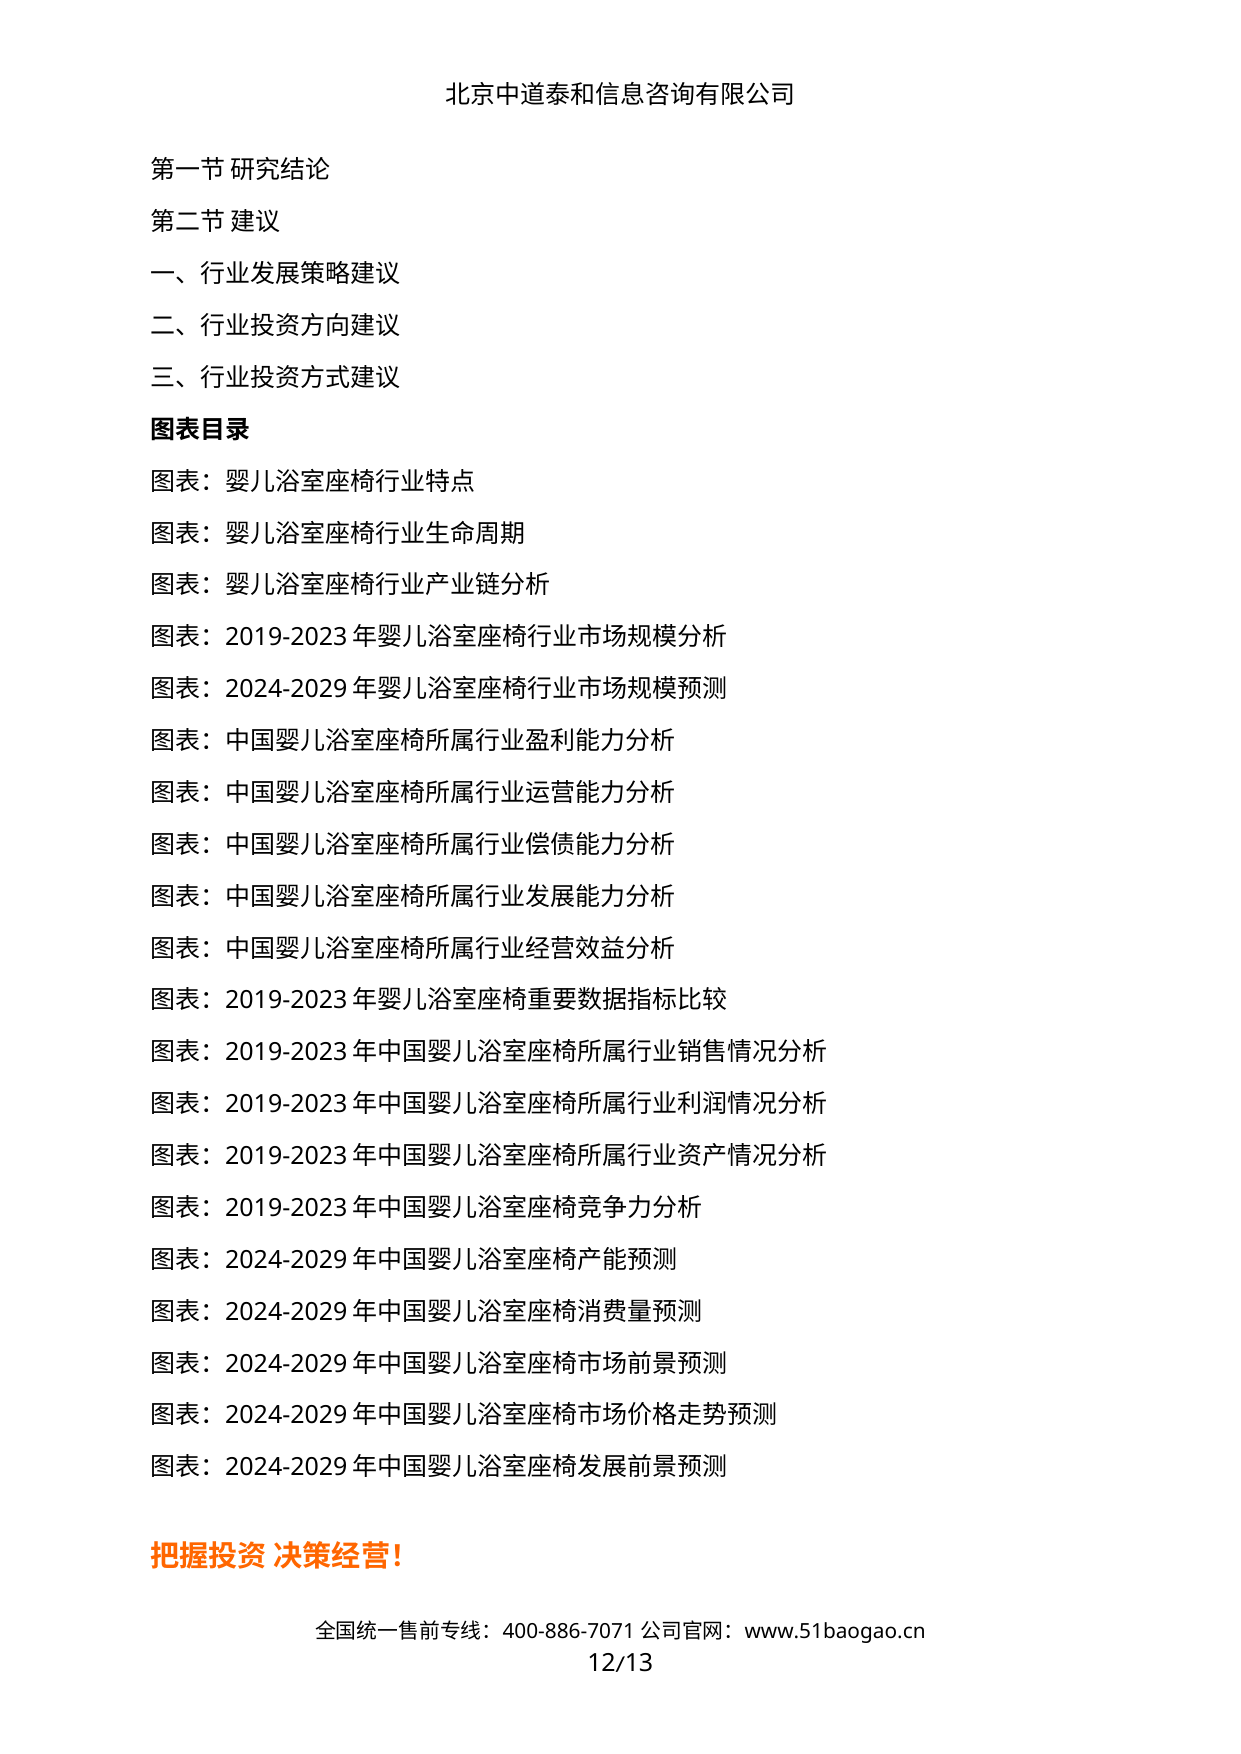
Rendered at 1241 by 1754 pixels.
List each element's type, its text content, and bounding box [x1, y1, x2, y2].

text 二、行业投资方向建议 [150, 306, 1090, 342]
text 图表：2019-2023年中国婴儿浴室座椅所属行业利润情况分析 [150, 1084, 1090, 1120]
text 图表：2024-2029年中国婴儿浴室座椅消费量预测 [150, 1291, 1090, 1327]
text 图表：2019-2023年婴儿浴室座椅重要数据指标比较 [150, 980, 1090, 1016]
text 图表：2019-2023年中国婴儿浴室座椅所属行业销售情况分析 [150, 1032, 1090, 1068]
text 图表：2024-2029年中国婴儿浴室座椅发展前景预测 [150, 1447, 1090, 1483]
text 图表：2019-2023年中国婴儿浴室座椅所属行业资产情况分析 [150, 1136, 1090, 1172]
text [150, 1499, 1090, 1575]
text 图表：婴儿浴室座椅行业生命周期 [150, 513, 1090, 549]
text 图表目录 [150, 409, 1090, 446]
text 图表：中国婴儿浴室座椅所属行业经营效益分析 [150, 928, 1090, 964]
text 一、行业发展策略建议 [150, 254, 1090, 290]
text 图表：2024-2029年中国婴儿浴室座椅市场价格走势预测 [150, 1395, 1090, 1431]
text 图表：中国婴儿浴室座椅所属行业运营能力分析 [150, 772, 1090, 809]
text 图表：2024-2029年中国婴儿浴室座椅市场前景预测 [150, 1343, 1090, 1379]
text 图表：婴儿浴室座椅行业产业链分析 [150, 565, 1090, 601]
text 图表：中国婴儿浴室座椅所属行业发展能力分析 [150, 876, 1090, 912]
text 图表：2019-2023年中国婴儿浴室座椅竞争力分析 [150, 1187, 1090, 1224]
text 图表：2024-2029年婴儿浴室座椅行业市场规模预测 [150, 669, 1090, 705]
text 图表：2024-2029年中国婴儿浴室座椅产能预测 [150, 1239, 1090, 1276]
text 第二节 建议 [150, 202, 1090, 238]
text 第一节 研究结论 [150, 150, 1090, 186]
text 图表：中国婴儿浴室座椅所属行业盈利能力分析 [150, 721, 1090, 757]
text 图表：中国婴儿浴室座椅所属行业偿债能力分析 [150, 824, 1090, 861]
text 图表：婴儿浴室座椅行业特点 [150, 461, 1090, 497]
text 三、行业投资方式建议 [150, 357, 1090, 394]
text 图表：2019-2023年婴儿浴室座椅行业市场规模分析 [150, 617, 1090, 653]
